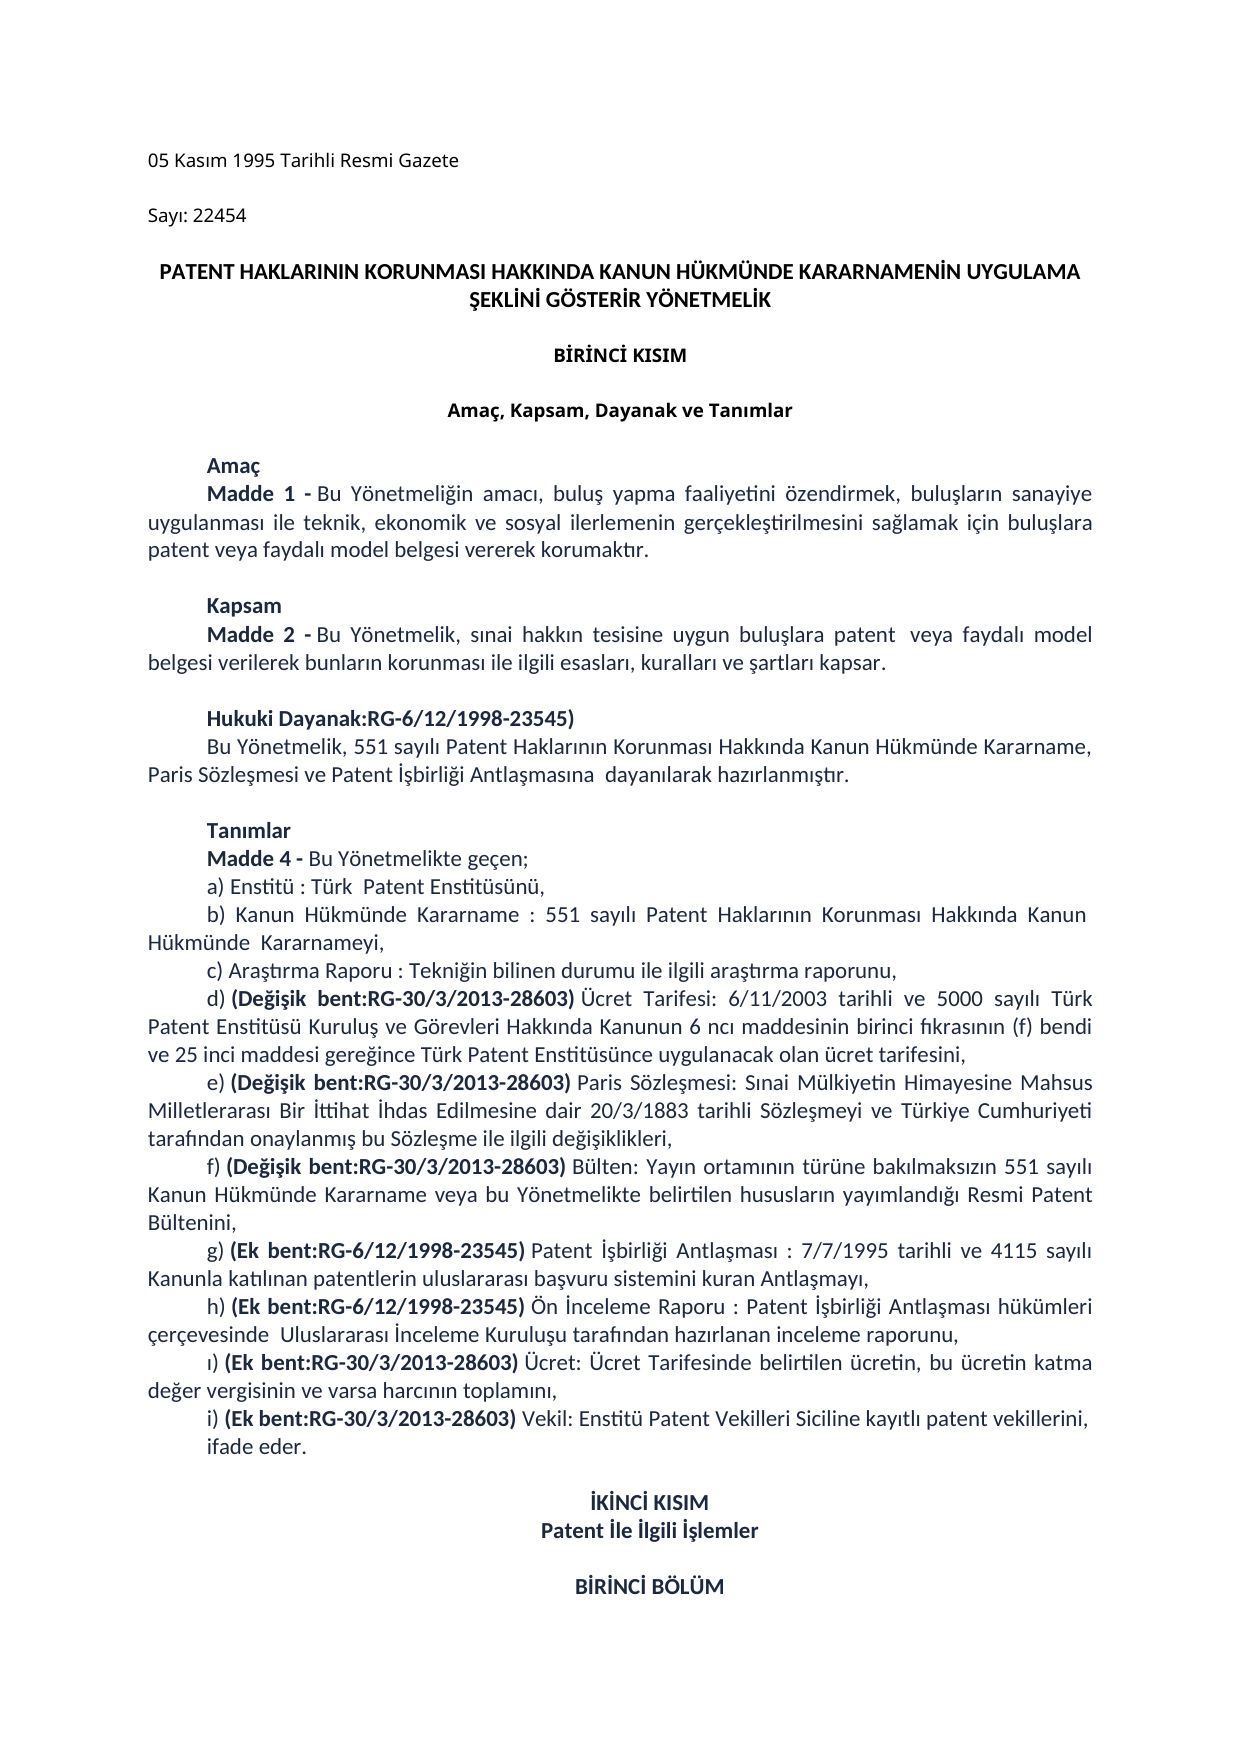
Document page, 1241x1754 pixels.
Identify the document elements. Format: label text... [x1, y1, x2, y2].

text 05 Kasım 1995 Tarihli Resmi Gazete [148, 148, 1093, 173]
text BİRİNCİ BÖLÜM [148, 1572, 1093, 1600]
text ifade eder. [148, 1432, 1093, 1460]
text h) (Ek bent:RG-6/12/1998-23545) Ön İnceleme Raporu : Patent İşbirliği Antlaşması hükümleri çerçevesinde Uluslararası İnceleme Kuruluşu tarafından hazırlanan inceleme raporunu, [148, 1292, 1093, 1348]
text Madde 1 - Bu Yönetmeliğin amacı, buluş yapma faaliyetini özendirmek, buluşların sanayiye uygulanması ile teknik, ekonomik ve sosyal ilerlemenin gerçekleştirilmesini sağlamak için buluşlara patent veya faydalı model belgesi vererek korumaktır. [148, 479, 1093, 564]
text Patent İle İlgili İşlemler [148, 1516, 1093, 1544]
text BİRİNCİ KISIM [148, 342, 1093, 368]
text c) Araştırma Raporu : Tekniğin bilinen durumu ile ilgili araştırma raporunu, [148, 956, 1093, 984]
text Kapsam [148, 592, 1093, 620]
text e) (Değişik bent:RG-30/3/2013-28603) Paris Sözleşmesi: Sınai Mülkiyetin Himayesine Mahsus Milletlerarası Bir İttihat İhdas Edilmesine dair 20/3/1883 tarihli Sözleşmeyi ve Türkiye Cumhuriyeti tarafından onaylanmış bu Sözleşme ile ilgili değişiklikleri, [148, 1068, 1093, 1152]
text PATENT HAKLARININ KORUNMASI HAKKINDA KANUN HÜKMÜNDE KARARNAMENİN UYGULAMA ŞEKLİNİ GÖSTERİR YÖNETMELİK [148, 257, 1093, 313]
text Madde 2 - Bu Yönetmelik, sınai hakkın tesisine uygun buluşlara patent veya faydalı model belgesi verilerek bunların korunması ile ilgili esasları, kuralları ve şartları kapsar. [148, 620, 1093, 676]
text İKİNCİ KISIM [148, 1488, 1093, 1516]
text a) Enstitü : Türk Patent Enstitüsünü, [148, 872, 1093, 900]
text Amaç, Kapsam, Dayanak ve Tanımlar [148, 397, 1093, 422]
text i) (Ek bent:RG-30/3/2013-28603) Vekil: Enstitü Patent Vekilleri Siciline kayıtlı patent vekillerini, [148, 1404, 1093, 1432]
text f) (Değişik bent:RG-30/3/2013-28603) Bülten: Yayın ortamının türüne bakılmaksızın 551 sayılı Kanun Hükmünde Kararname veya bu Yönetmelikte belirtilen hususların yayımlandığı Resmi Patent Bültenini, [148, 1152, 1093, 1236]
text ı) (Ek bent:RG-30/3/2013-28603) Ücret: Ücret Tarifesinde belirtilen ücretin, bu ücretin katma değer vergisinin ve varsa harcının toplamını, [148, 1348, 1093, 1404]
text Tanımlar [148, 816, 1093, 844]
text Madde 4 - Bu Yönetmelikte geçen; [148, 844, 1093, 872]
text Sayı: 22454 [148, 202, 1093, 228]
text Hukuki Dayanak:RG-6/12/1998-23545) [148, 704, 1093, 732]
text d) (Değişik bent:RG-30/3/2013-28603) Ücret Tarifesi: 6/11/2003 tarihli ve 5000 sayılı Türk Patent Enstitüsü Kuruluş ve Görevleri Hakkında Kanunun 6 ncı maddesinin birinci fıkrasının (f) bendi ve 25 inci maddesi gereğince Türk Patent Enstitüsünce uygulanacak olan ücret tarifesini, [148, 984, 1093, 1068]
text b) Kanun Hükmünde Kararname : 551 sayılı Patent Haklarının Korunması Hakkında Kanun Hükmünde Kararnameyi, [148, 900, 1093, 956]
text Bu Yönetmelik, 551 sayılı Patent Haklarının Korunması Hakkında Kanun Hükmünde Kararname, Paris Sözleşmesi ve Patent İşbirliği Antlaşmasına dayanılarak hazırlanmıştır. [148, 732, 1093, 788]
text g) (Ek bent:RG-6/12/1998-23545) Patent İşbirliği Antlaşması : 7/7/1995 tarihli ve 4115 sayılı Kanunla katılınan patentlerin uluslararası başvuru sistemini kuran Antlaşmayı, [148, 1236, 1093, 1292]
text Amaç [148, 452, 1093, 479]
